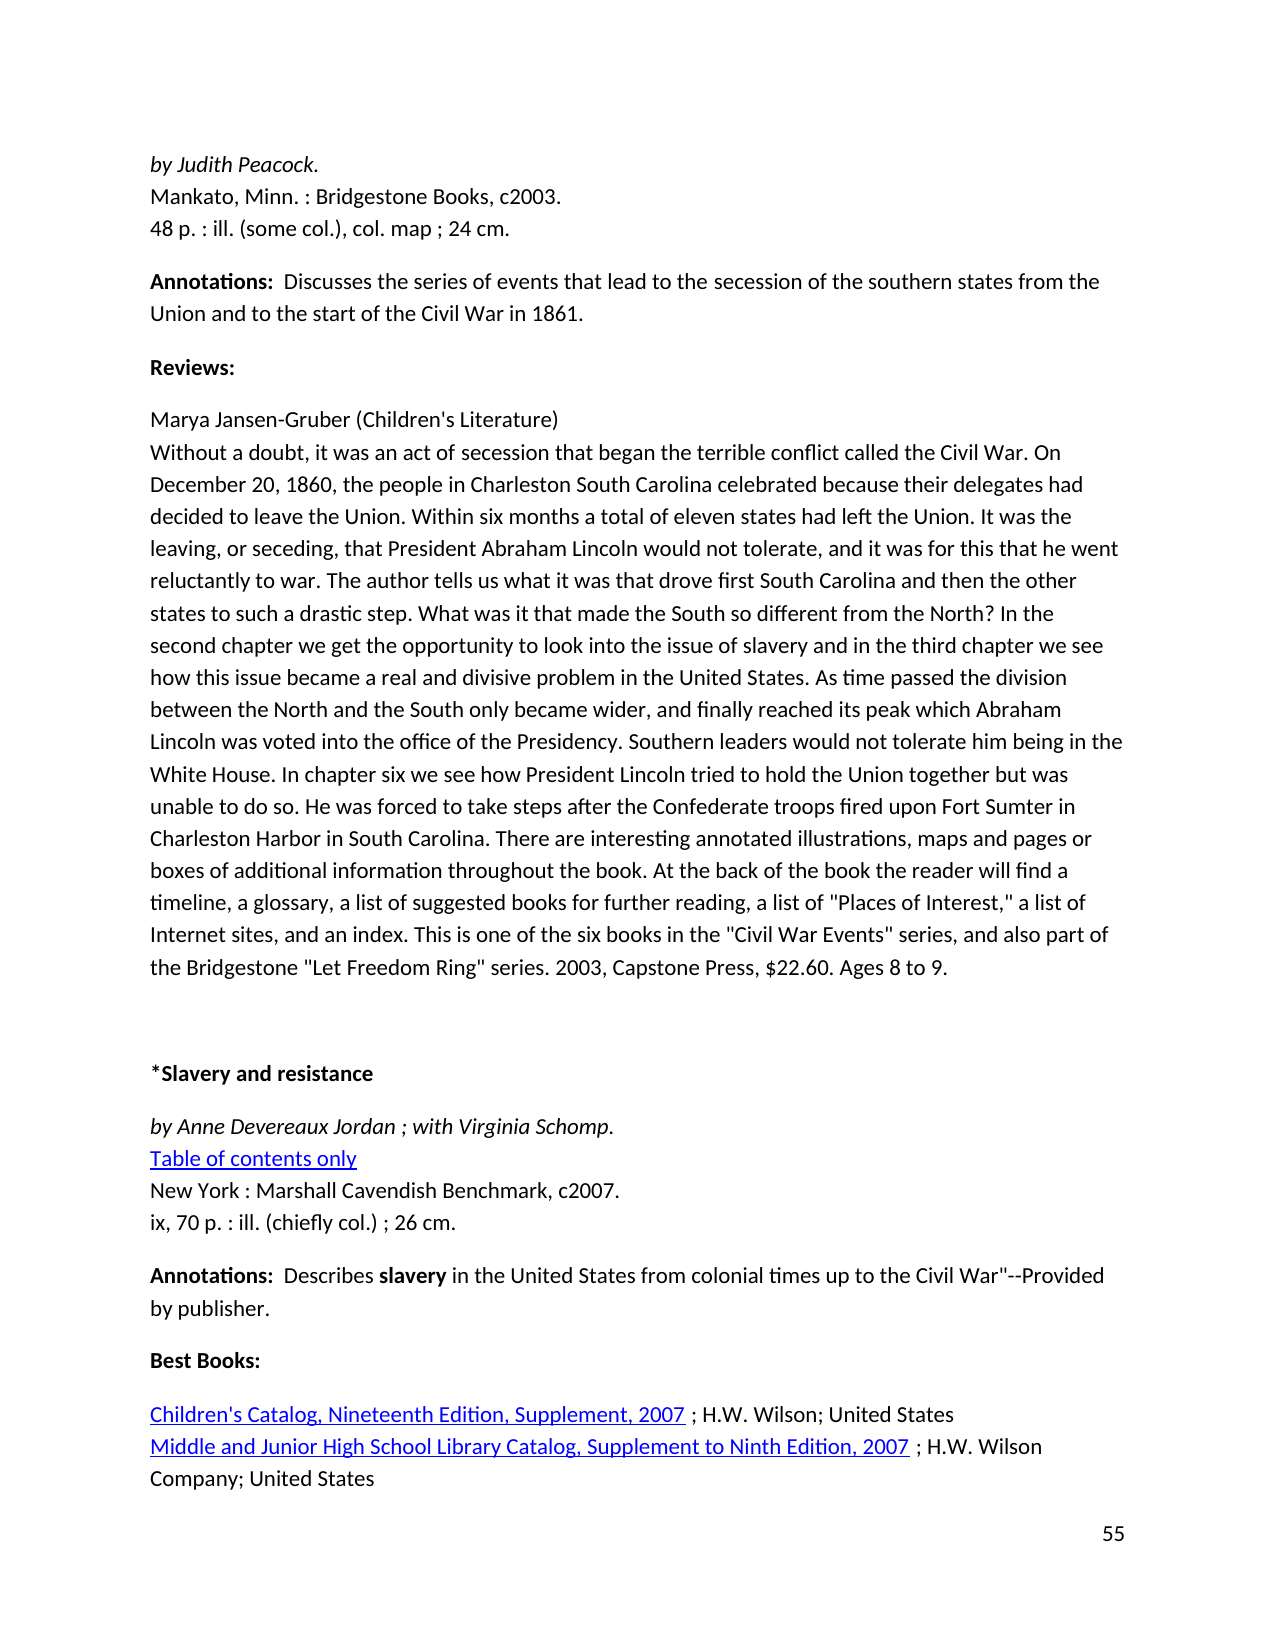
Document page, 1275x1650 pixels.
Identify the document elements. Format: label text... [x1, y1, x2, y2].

text *Slavery and resistance [150, 1059, 1125, 1087]
text Annotations: Describes slavery in the United States from colonial times up to the Civil War"--Provided by publisher. [150, 1261, 1125, 1322]
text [150, 1400, 1125, 1492]
text by Anne Devereaux Jordan ; with Virginia Schomp. Table of contents only New York : Marshall Cavendish Benchmark, c2007. ix, 70 p. : ill. (chiefly col.) ; 26 cm. [150, 1112, 1125, 1236]
text Reviews: [150, 353, 1125, 381]
text by Judith Peacock. Mankato, Minn. : Bridgestone Books, c2003. 48 p. : ill. (some col.), col. map ; 24 cm. [150, 150, 1125, 242]
text Best Books: [150, 1347, 1125, 1375]
text Marya Jansen-Gruber (Children's Literature) Without a doubt, it was an act of secession that began the terrible conflict called the Civil War. On December 20, 1860, the people in Charleston South Carolina celebrated because their delegates had decided to leave the Union. Within six months a total of eleven states had left the Union. It was the leaving, or seceding, that President Abraham Lincoln would not tolerate, and it was for this that he went reluctantly to war. The author tells us what it was that drove first South Carolina and then the other states to such a drastic step. What was it that made the South so different from the North? In the second chapter we get the opportunity to look into the issue of slavery and in the third chapter we see how this issue became a real and divisive problem in the United States. As time passed the division between the North and the South only became wider, and finally reached its peak which Abraham Lincoln was voted into the office of the Presidency. Southern leaders would not tolerate him being in the White House. In chapter six we see how President Lincoln tried to hold the Union together but was unable to do so. He was forced to take steps after the Confederate troops fired upon Fort Sumter in Charleston Harbor in South Carolina. There are interesting annotated illustrations, maps and pages or boxes of additional information throughout the book. At the back of the book the reader will find a timeline, a glossary, a list of suggested books for further reading, a list of "Places of Interest," a list of Internet sites, and an index. This is one of the six books in the "Civil War Events" series, and also part of the Bridgestone "Let Freedom Ring" series. 2003, Capstone Press, $22.60. Ages 8 to 9. [150, 406, 1125, 981]
text Annotations: Discusses the series of events that lead to the secession of the southern states from the Union and to the start of the Civil War in 1861. [150, 267, 1125, 328]
